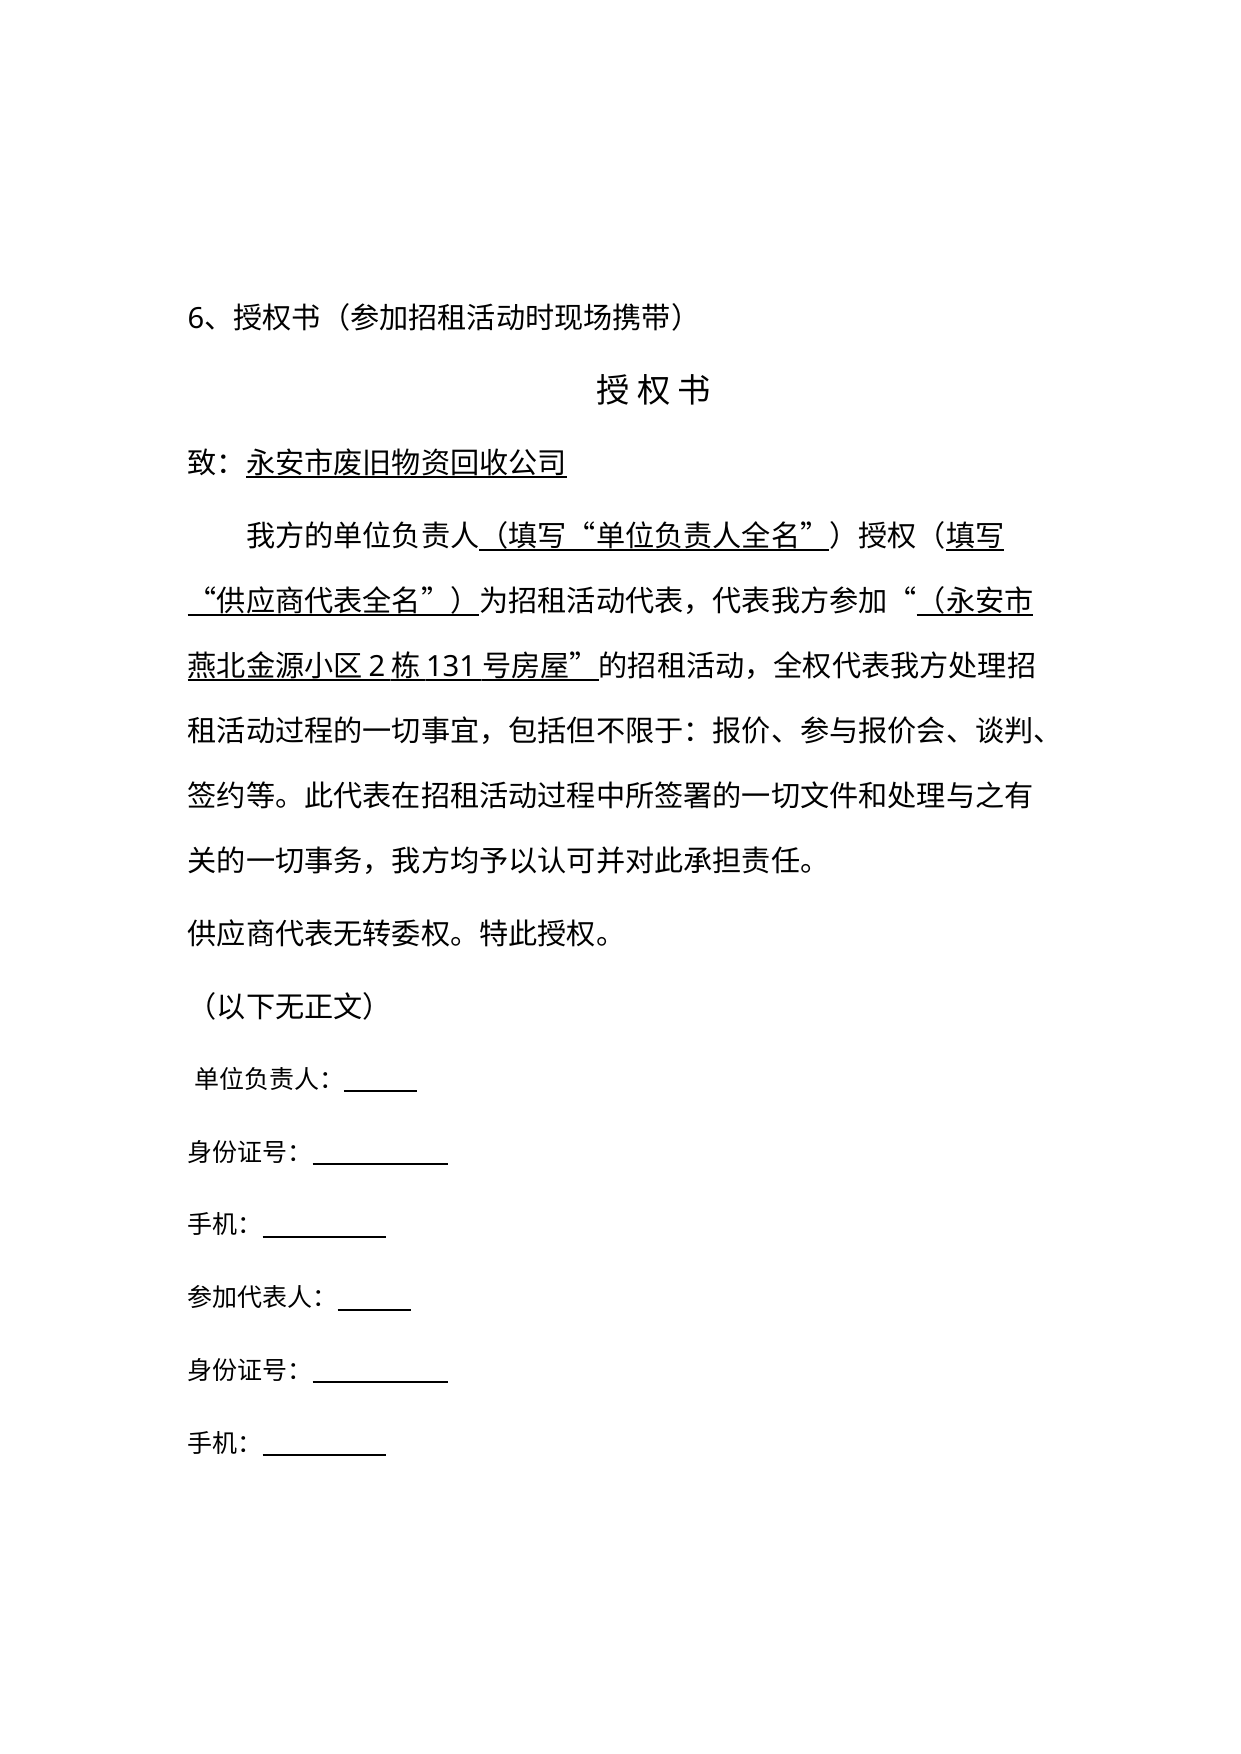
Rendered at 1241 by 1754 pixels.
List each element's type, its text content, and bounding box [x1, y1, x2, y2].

text 手机： [187, 1409, 1053, 1474]
text 我方的单位负责人（填写“单位负责人全名”）授权（填写“供应商代表全名”）为招租活动代表，代表我方参加“（永安市燕北金源小区2栋131号房屋”的招租活动，全权代表我方处理招租活动过程的一切事宜，包括但不限于：报价、参与报价会、谈判、签约等。此代表在招租活动过程中所签署的一切文件和处理与之有关的一切事务，我方均予以认可并对此承担责任。 [187, 501, 1053, 891]
text 授 权 书 [187, 356, 1053, 421]
text 身份证号： [187, 1118, 1053, 1183]
text （以下无正文） [187, 972, 1053, 1037]
text 供应商代表无转委权。特此授权。 [187, 899, 1053, 964]
text 单位负责人： [187, 1045, 1053, 1110]
text 致：永安市废旧物资回收公司 [187, 428, 1053, 493]
text 身份证号： [187, 1336, 1053, 1401]
text 参加代表人： [187, 1263, 1053, 1328]
text 6、授权书（参加招租活动时现场携带） [187, 283, 1053, 348]
text 手机： [187, 1190, 1053, 1255]
